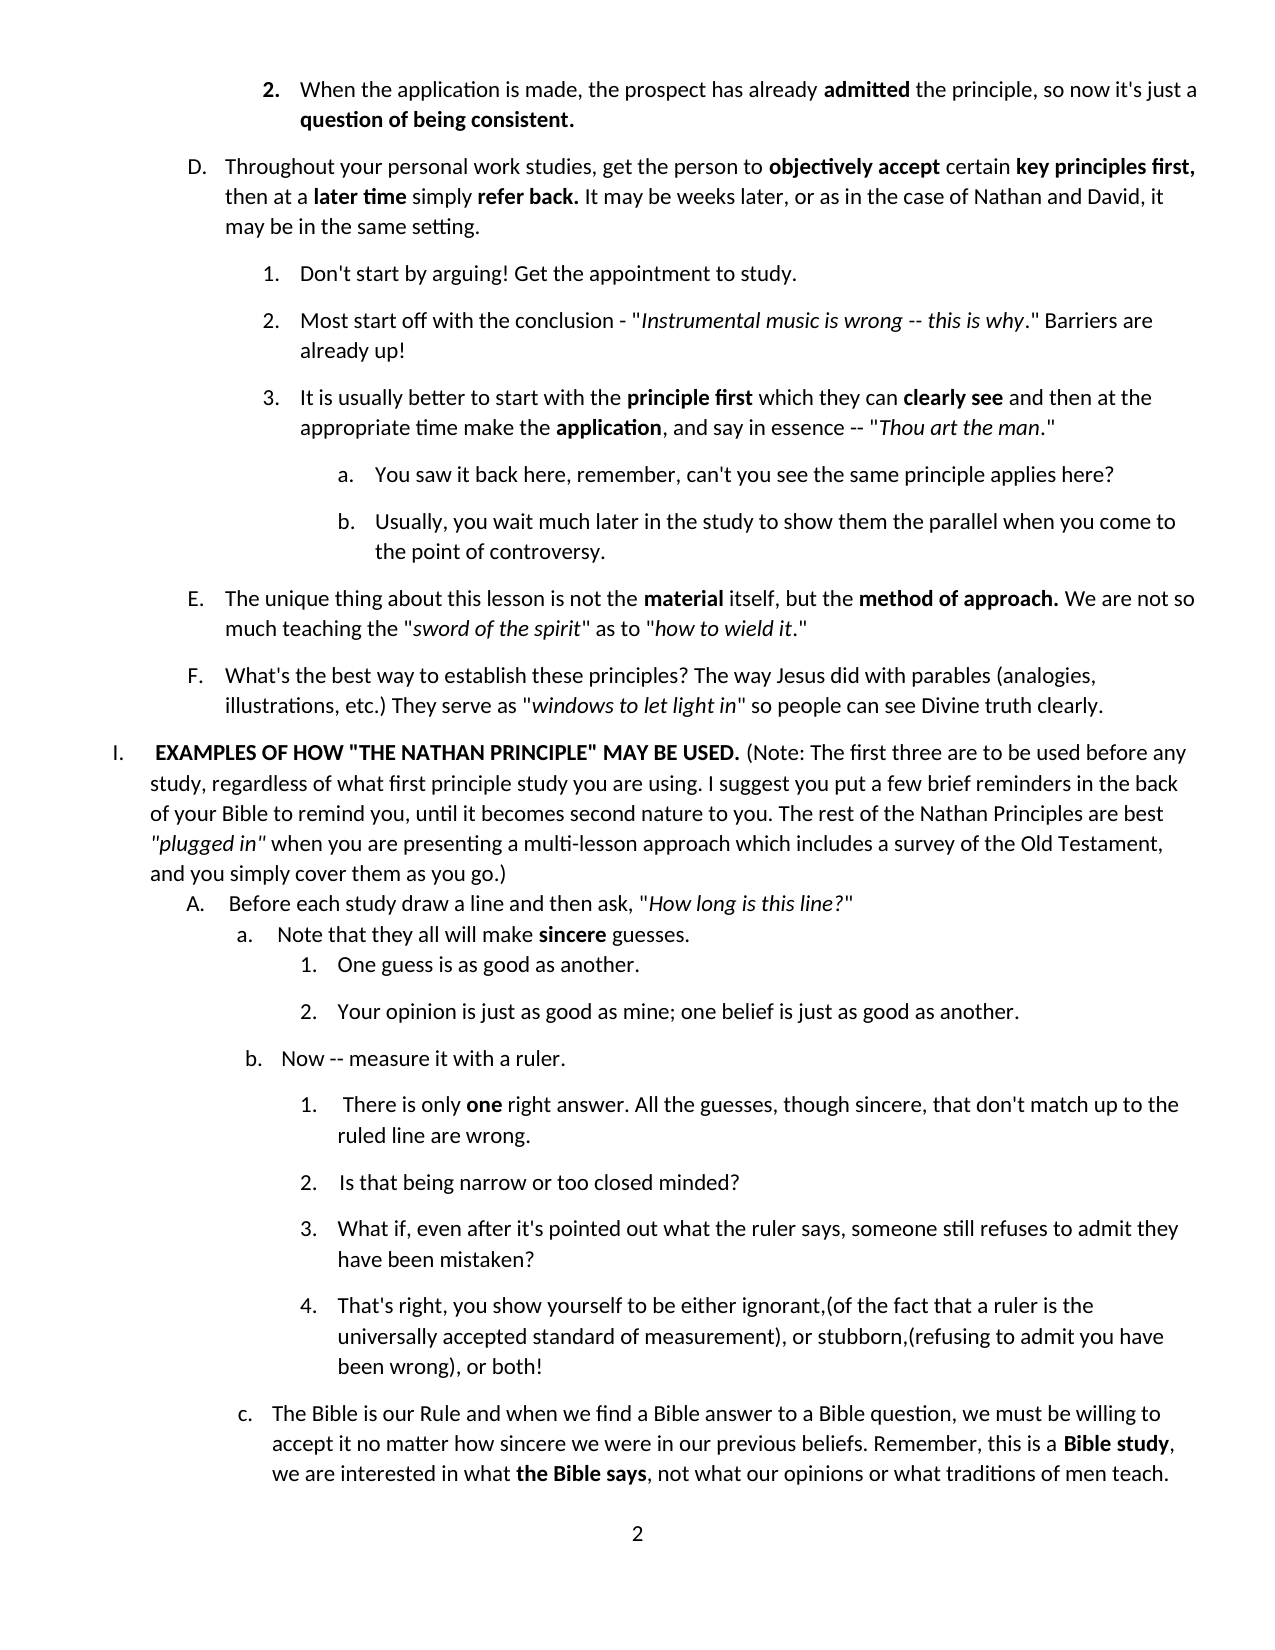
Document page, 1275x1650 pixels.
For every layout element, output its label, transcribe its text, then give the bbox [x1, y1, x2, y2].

list Before each study draw a line and then ask, "How long is this line?" [186, 889, 1200, 918]
list What's the best way to establish these principles? The way Jesus did with parables (analogies, illustrations, etc.) They serve as "windows to let light in" so people can see Divine truth clearly. [187, 661, 1200, 720]
list Note that they all will make sincere guesses. [253, 920, 1200, 948]
list Is that being narrow or too closed minded? [300, 1168, 1200, 1196]
list The unique thing about this lesson is not the material itself, but the method of approach. We are not so much teaching the "sword of the spirit" as to "how to wield it." [187, 584, 1200, 643]
list The Bible is our Rule and when we find a Bible answer to a Bible question, we must be willing to accept it no matter how sincere we were in our previous beliefs. Remember, this is a Bible study, we are interested in what the Bible says, not what our opinions or what traditions of men teach. [253, 1399, 1200, 1487]
list That's right, you show yourself to be either ignorant,(of the fact that a ruler is the universally accepted standard of measurement), or stubborn,(refusing to admit you have been wrong), or both! [300, 1292, 1200, 1380]
list When the application is made, the prospect has already admitted the principle, so now it's just a question of being consistent. [262, 75, 1200, 133]
list Throughout your personal work studies, get the person to objectively accept certain key principles first, then at a later time simply refer back. It may be weeks later, or as in the case of Nathan and David, it may be in the same setting. [187, 152, 1200, 241]
list There is only one right answer. All the guesses, though sincere, that don't match up to the ruled line are wrong. [300, 1091, 1200, 1149]
list Your opinion is just as good as mine; one belief is just as good as another. [300, 997, 1200, 1025]
list Don't start by arguing! Get the appointment to study. [262, 259, 1200, 287]
list Now -- measure it with a ruler. [262, 1044, 1200, 1072]
list You saw it back here, remember, can't you see the same principle applies here? [337, 460, 1200, 488]
list Usually, you wait much later in the study to show them the parallel when you come to the point of controversy. [337, 507, 1200, 566]
list Most start off with the conclusion - "Instrumental music is wrong -- this is why." Barriers are already up! [262, 306, 1200, 364]
list One guess is as good as another. [300, 950, 1200, 978]
list It is usually better to start with the principle first which they can clearly see and then at the appropriate time make the application, and say in essence -- "Thou art the man." [262, 383, 1200, 442]
list EXAMPLES OF HOW "THE NATHAN PRINCIPLE" MAY BE USED. (Note: The first three are to be used before any study, regardless of what first principle study you are using. I suggest you put a few brief reminders in the back of your Bible to remind you, until it becomes second nature to you. The rest of the Nathan Principles are best "plugged in" when you are presenting a multi-lesson approach which includes a survey of the Old Testament, and you simply cover them as you go.) [112, 738, 1200, 887]
list What if, even after it's pointed out what the ruler says, someone still refuses to admit they have been mistaken? [300, 1214, 1200, 1273]
